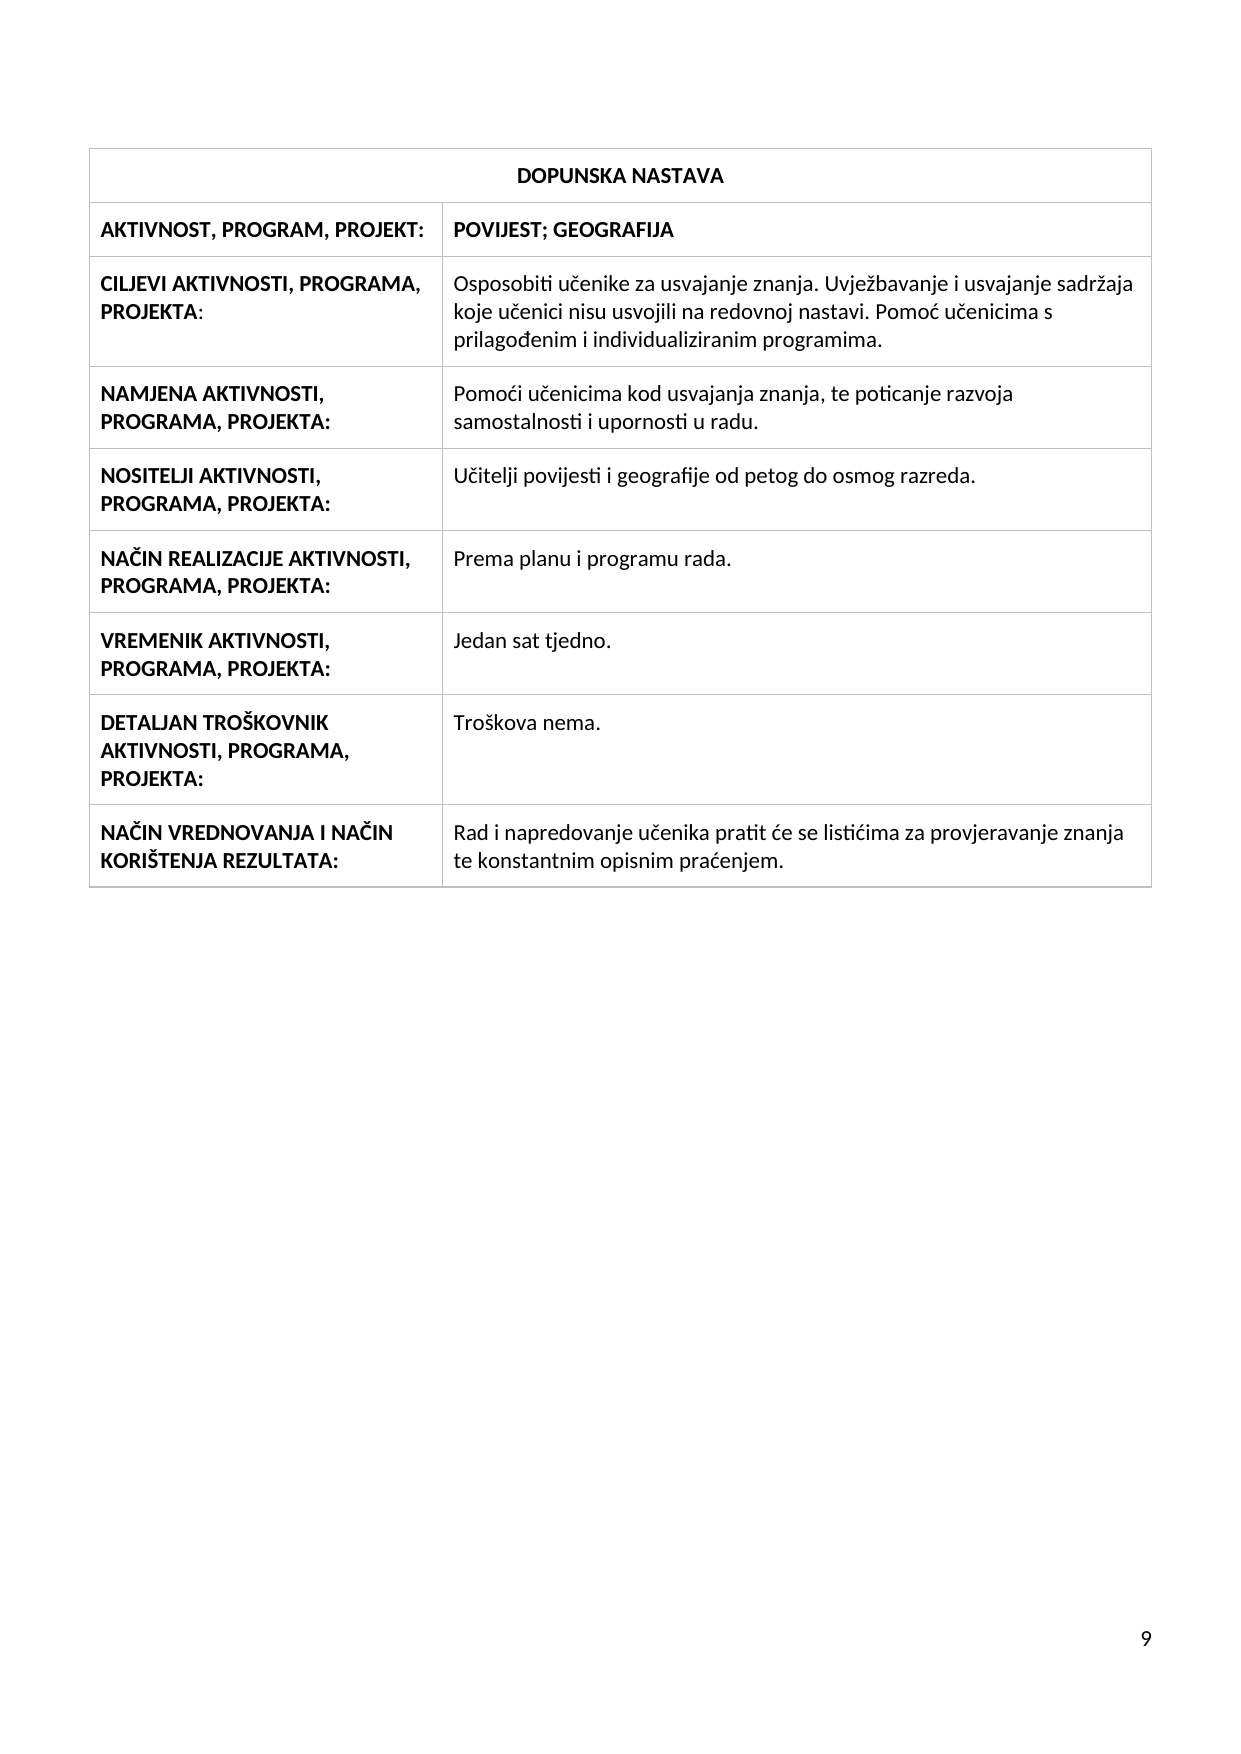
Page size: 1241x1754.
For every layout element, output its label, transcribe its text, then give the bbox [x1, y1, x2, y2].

table_cell CILJEVI AKTIVNOSTI, PROGRAMA, PROJEKTA: [90, 257, 442, 366]
table_cell Pomoći učenicima kod usvajanja znanja, te poticanje razvoja samostalnosti i upornosti u radu. [443, 367, 1151, 448]
table_cell POVIJEST; GEOGRAFIJA [443, 203, 1151, 256]
table_cell Troškova nema. [443, 695, 1151, 804]
table_cell Osposobiti učenike za usvajanje znanja. Uvježbavanje i usvajanje sadržaja koje učenici nisu usvojili na redovnoj nastavi. Pomoć učenicima s prilagođenim i individualiziranim programima. [443, 257, 1151, 366]
table_cell NOSITELJI AKTIVNOSTI, PROGRAMA, PROJEKTA: [90, 449, 442, 530]
table_cell Jedan sat tjedno. [443, 613, 1151, 694]
table_header DOPUNSKA NASTAVA [90, 149, 1151, 202]
table_cell DETALJAN TROŠKOVNIK AKTIVNOSTI, PROGRAMA, PROJEKTA: [90, 695, 442, 804]
table_cell AKTIVNOST, PROGRAM, PROJEKT: [90, 203, 442, 256]
table_cell NAMJENA AKTIVNOSTI, PROGRAMA, PROJEKTA: [90, 367, 442, 448]
table_cell NAČIN VREDNOVANJA I NAČIN KORIŠTENJA REZULTATA: [90, 805, 442, 886]
table_cell VREMENIK AKTIVNOSTI, PROGRAMA, PROJEKTA: [90, 613, 442, 694]
table_cell Prema planu i programu rada. [443, 531, 1151, 612]
table_cell Rad i napredovanje učenika pratit će se listićima za provjeravanje znanja te konstantnim opisnim praćenjem. [443, 805, 1151, 886]
table_cell Učitelji povijesti i geografije od petog do osmog razreda. [443, 449, 1151, 530]
table_cell NAČIN REALIZACIJE AKTIVNOSTI, PROGRAMA, PROJEKTA: [90, 531, 442, 612]
